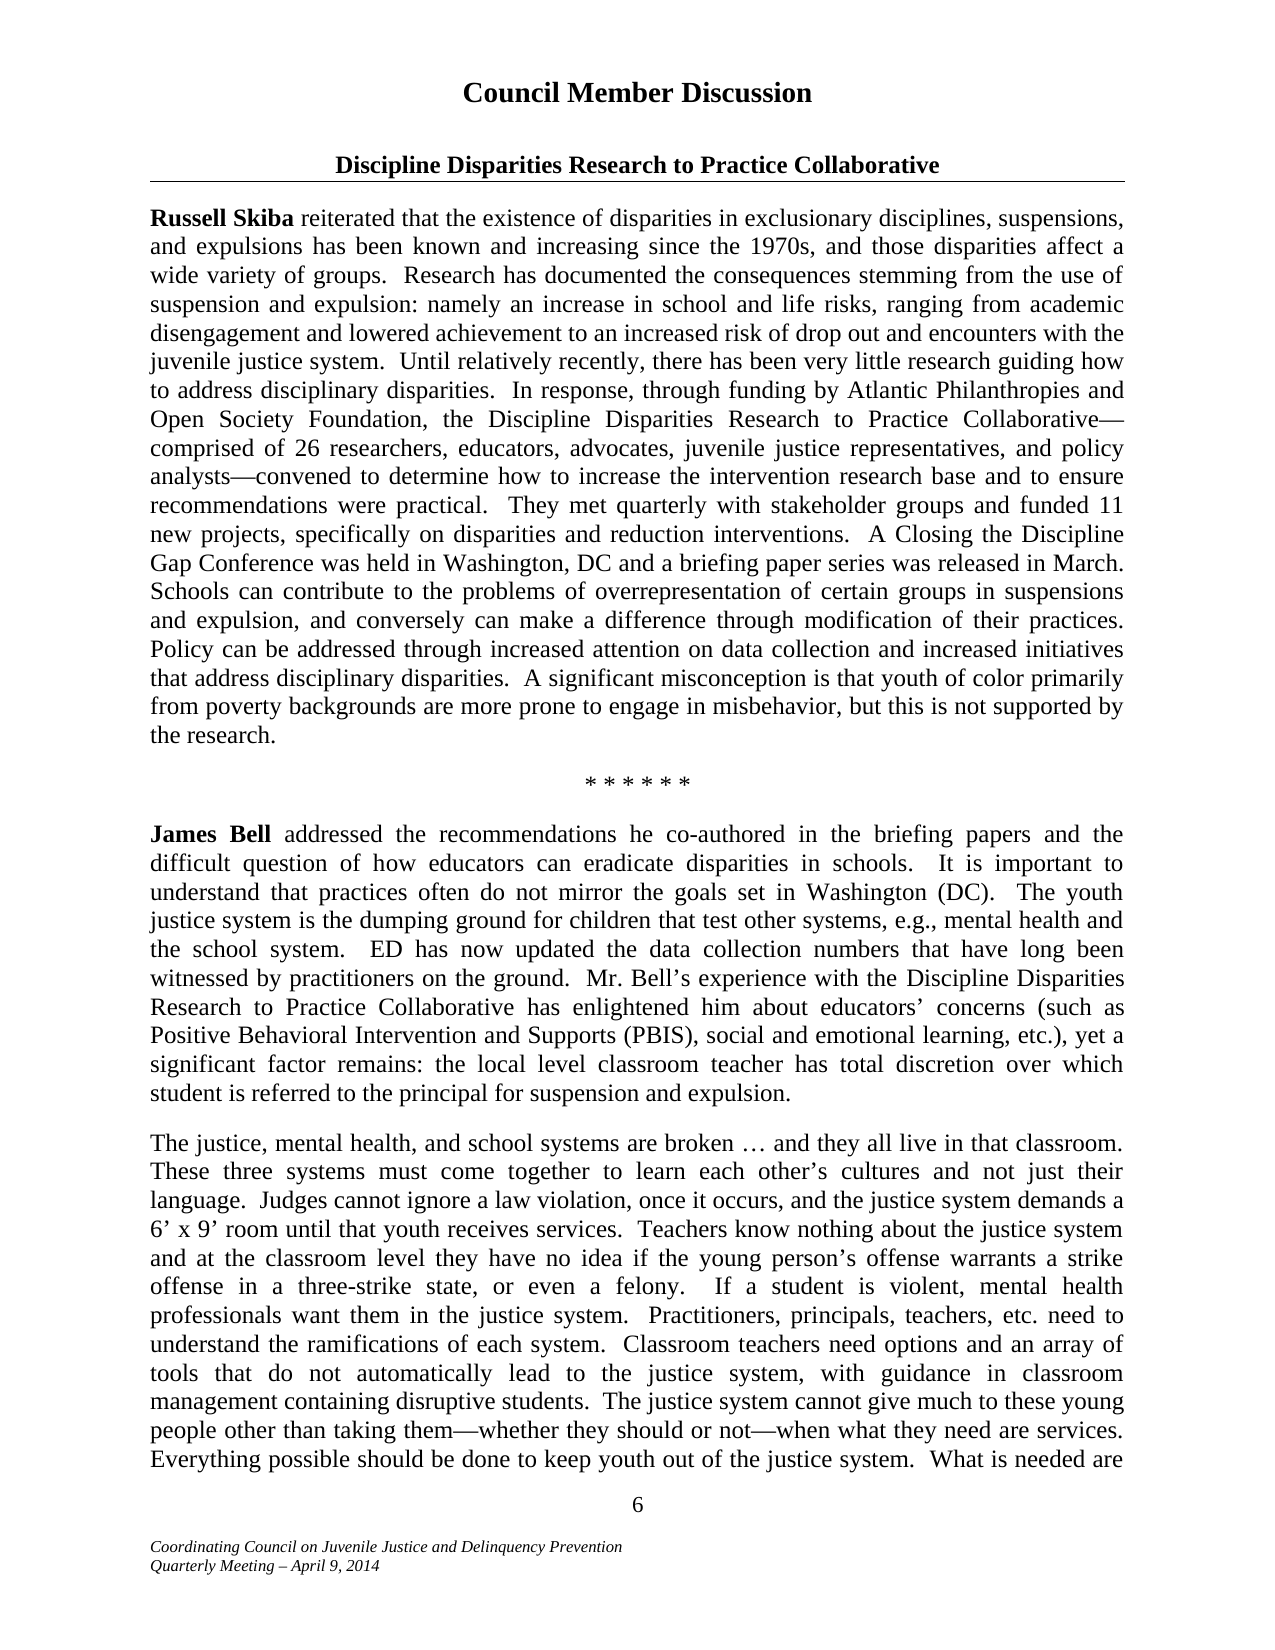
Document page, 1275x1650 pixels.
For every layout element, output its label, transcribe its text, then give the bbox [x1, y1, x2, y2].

text Russell Skiba reiterated that the existence of disparities in exclusionary disciplines, suspensions, and expulsions has been known and increasing since the 1970s, and those disparities affect a wide variety of groups. Research has documented the consequences stemming from the use of suspension and expulsion: namely an increase in school and life risks, ranging from academic disengagement and lowered achievement to an increased risk of drop out and encounters with the juvenile justice system. Until relatively recently, there has been very little research guiding how to address disciplinary disparities. In response, through funding by Atlantic Philanthropies and Open Society Foundation, the Discipline Disparities Research to Practice Collaborative—comprised of 26 researchers, educators, advocates, juvenile justice representatives, and policy analysts—convened to determine how to increase the intervention research base and to ensure recommendations were practical. They met quarterly with stakeholder groups and funded 11 new projects, specifically on disparities and reduction interventions. A Closing the Discipline Gap Conference was held in Washington, DC and a briefing paper series was released in March. Schools can contribute to the problems of overrepresentation of certain groups in suspensions and expulsion, and conversely can make a difference through modification of their practices. Policy can be addressed through increased attention on data collection and increased initiatives that address disciplinary disparities. A significant misconception is that youth of color primarily from poverty backgrounds are more prone to engage in misbehavior, but this is not supported by the research. [150, 203, 1125, 749]
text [150, 1128, 1125, 1473]
text James Bell addressed the recommendations he co-authored in the briefing papers and the difficult question of how educators can eradicate disparities in schools. It is important to understand that practices often do not mirror the goals set in Washington (DC). The youth justice system is the dumping ground for children that test other systems, e.g., mental health and the school system. ED has now updated the data collection numbers that have long been witnessed by practitioners on the ground. Mr. Bell’s experience with the Discipline Disparities Research to Practice Collaborative has enlightened him about educators’ concerns (such as Positive Behavioral Intervention and Supports (PBIS), social and emotional learning, etc.), yet a significant factor remains: the local level classroom teacher has total discretion over which student is referred to the principal for suspension and expulsion. [150, 819, 1125, 1107]
text * * * * * * [150, 770, 1125, 798]
text Discipline Disparities Research to Practice Collaborative [150, 150, 1125, 181]
